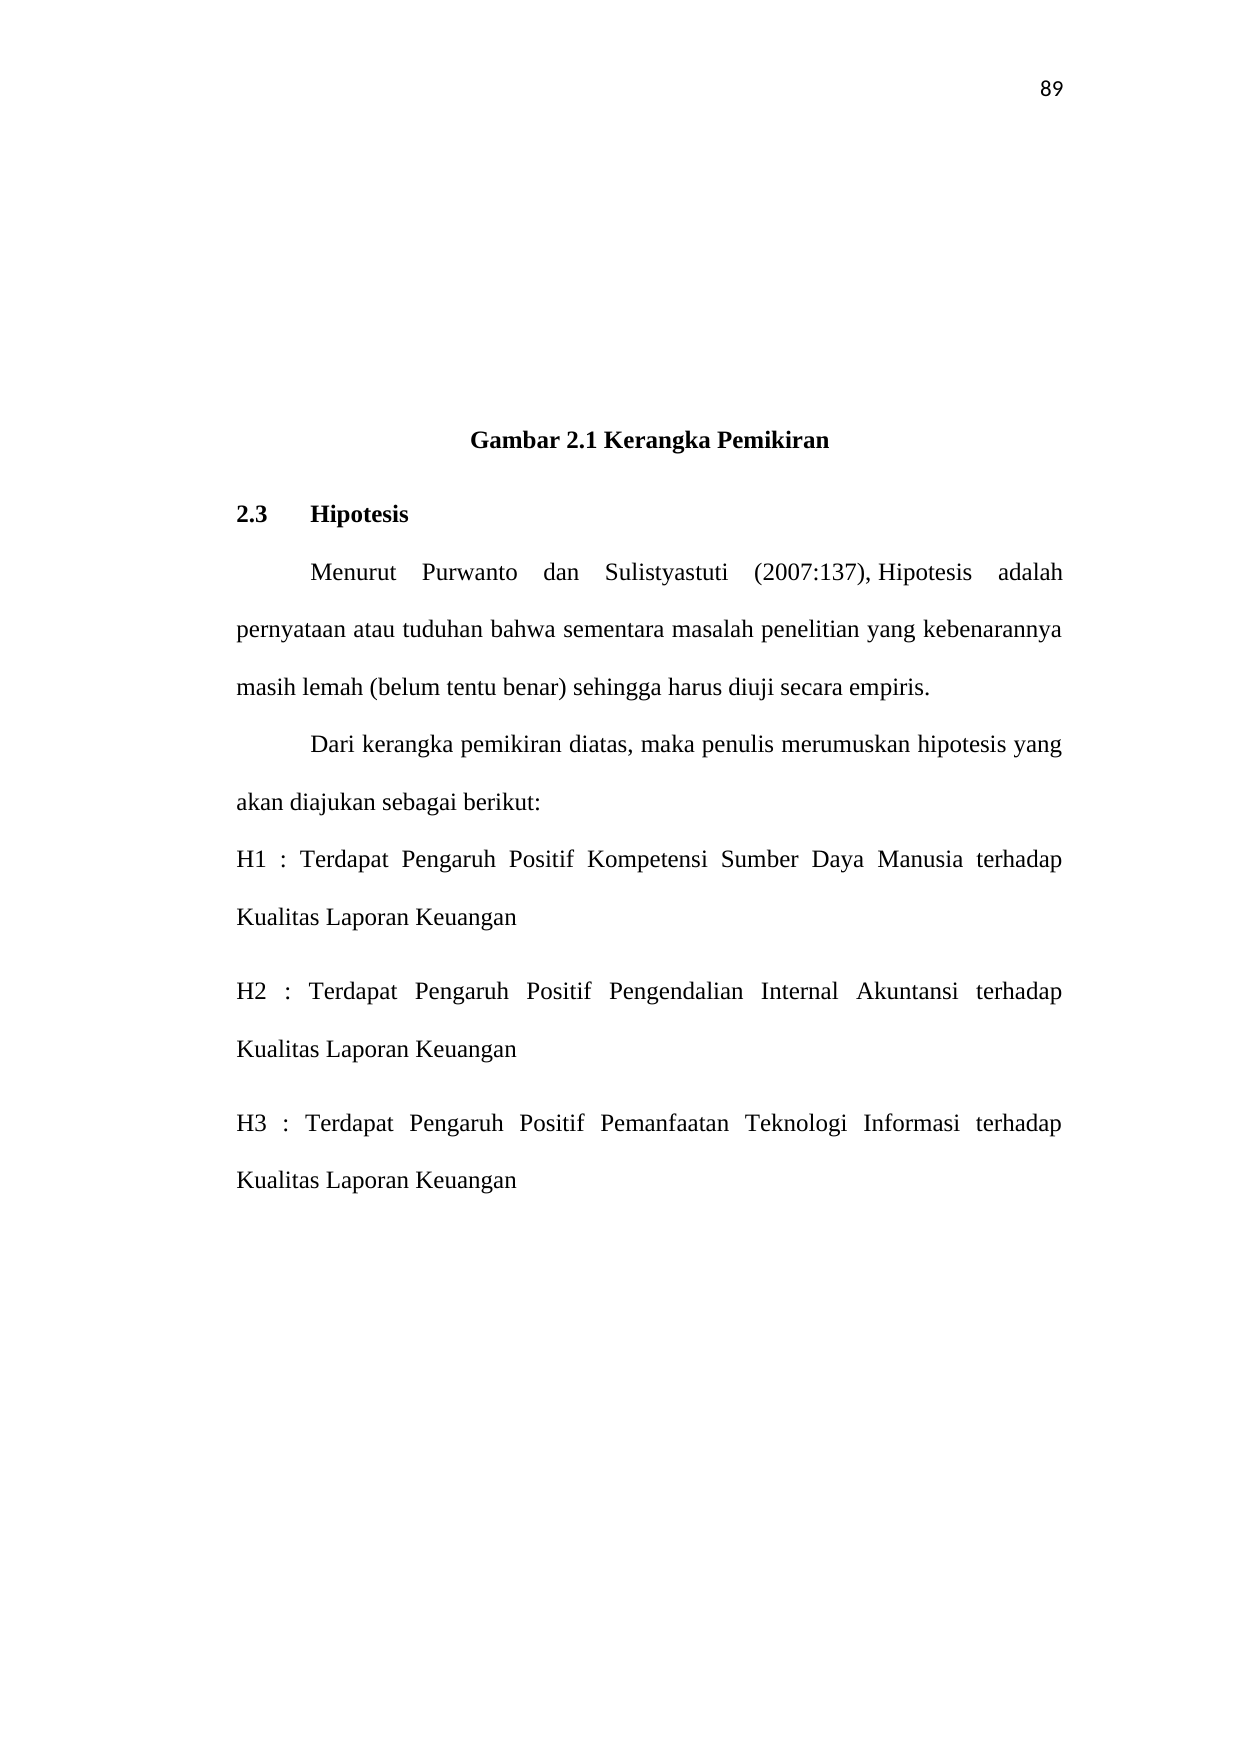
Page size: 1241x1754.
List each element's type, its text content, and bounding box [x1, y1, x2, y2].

text Gambar 2.1 Kerangka Pemikiran [236, 425, 1063, 454]
text H2 : Terdapat Pengaruh Positif Pengendalian Internal Akuntansi terhadap Kualitas Laporan Keuangan [236, 976, 1063, 1062]
text H1 : Terdapat Pengaruh Positif Kompetensi Sumber Daya Manusia terhadap Kualitas Laporan Keuangan [236, 844, 1063, 931]
text Dari kerangka pemikiran diatas, maka penulis merumuskan hipotesis yang akan diajukan sebagai berikut: [236, 729, 1063, 816]
list Hipotesis [236, 499, 1063, 528]
text Menurut Purwanto dan Sulistyastuti (2007:137), Hipotesis adalah pernyataan atau tuduhan bahwa sementara masalah penelitian yang kebenarannya masih lemah (belum tentu benar) sehingga harus diuji secara empiris. [236, 557, 1063, 701]
text H3 : Terdapat Pengaruh Positif Pemanfaatan Teknologi Informasi terhadap Kualitas Laporan Keuangan [236, 1108, 1063, 1194]
